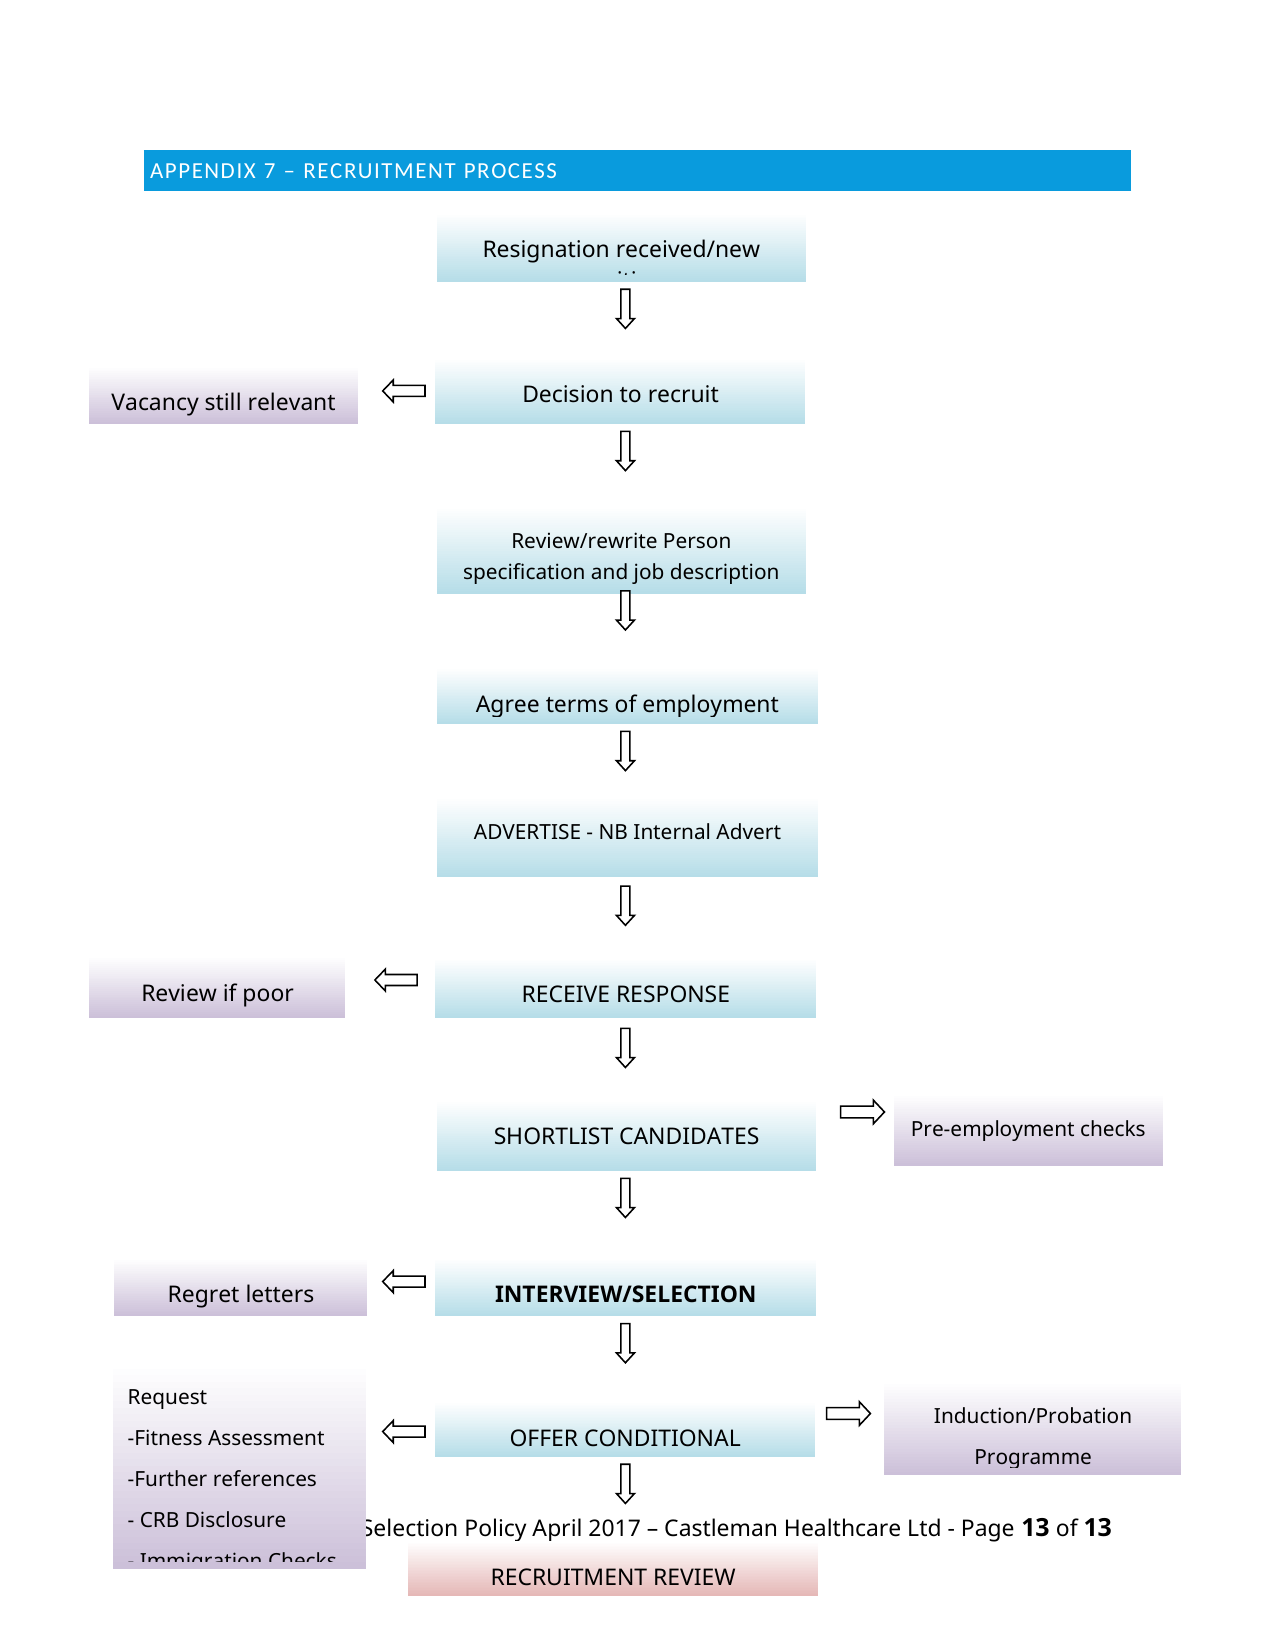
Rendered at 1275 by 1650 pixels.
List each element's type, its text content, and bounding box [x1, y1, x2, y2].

subtitle Appendix 7 – RECRUITMENT PROCESS [150, 156, 1125, 184]
